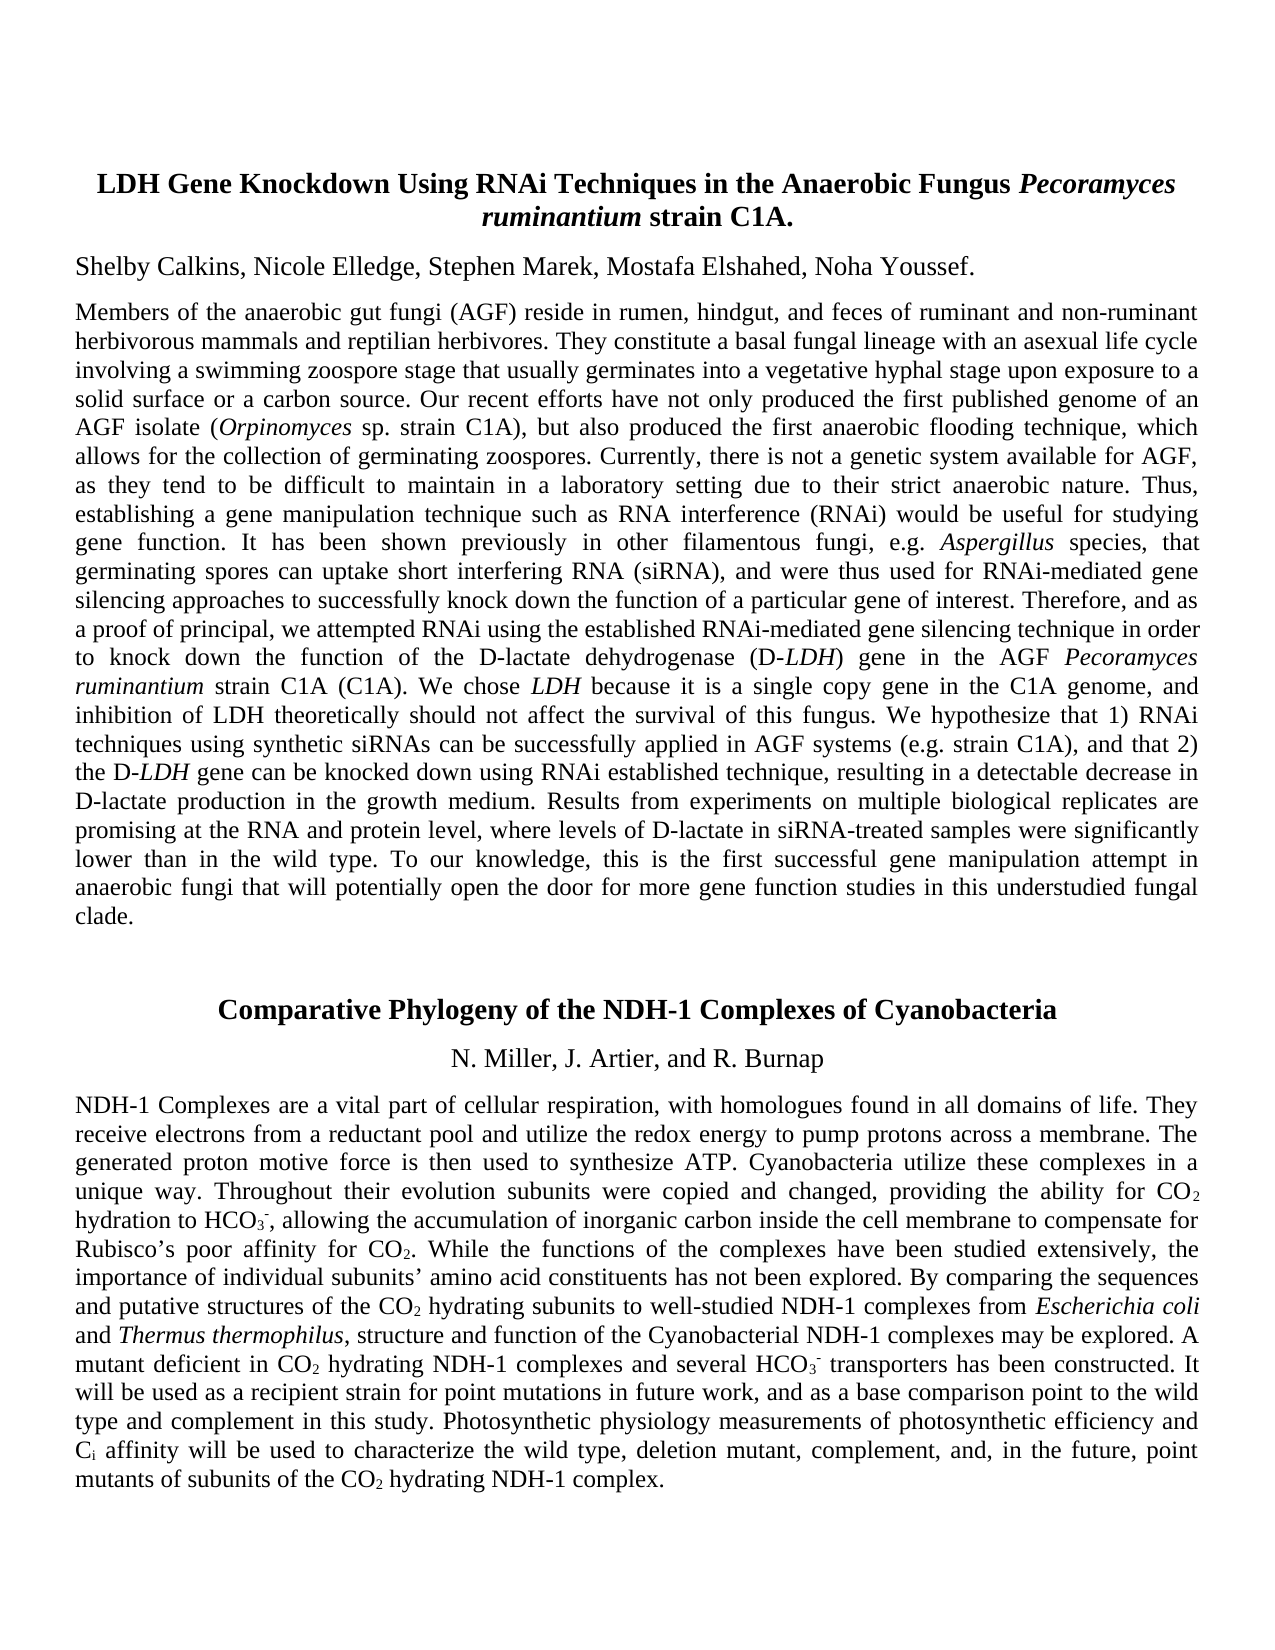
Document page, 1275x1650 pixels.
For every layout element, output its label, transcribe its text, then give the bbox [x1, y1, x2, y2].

text Shelby Calkins, Nicole Elledge, Stephen Marek, Mostafa Elshahed, Noha Youssef. [75, 249, 1200, 281]
text NDH-1 Complexes are a vital part of cellular respiration, with homologues found in all domains of life. They receive electrons from a reductant pool and utilize the redox energy to pump protons across a membrane. The generated proton motive force is then used to synthesize ATP. Cyanobacteria utilize these complexes in a unique way. Throughout their evolution subunits were copied and changed, providing the ability for CO2 hydration to HCO3-, allowing the accumulation of inorganic carbon inside the cell membrane to compensate for Rubisco’s poor affinity for CO2. While the functions of the complexes have been studied extensively, the importance of individual subunits’ amino acid constituents has not been explored. By comparing the sequences and putative structures of the CO2 hydrating subunits to well-studied NDH-1 complexes from Escherichia coli and Thermus thermophilus, structure and function of the Cyanobacterial NDH-1 complexes may be explored. A mutant deficient in CO2 hydrating NDH-1 complexes and several HCO3- transporters has been constructed. It will be used as a recipient strain for point mutations in future work, and as a base comparison point to the wild type and complement in this study. Photosynthetic physiology measurements of photosynthetic efficiency and Ci affinity will be used to characterize the wild type, deletion mutant, complement, and, in the future, point mutants of subunits of the CO2 hydrating NDH-1 complex. [75, 1090, 1200, 1492]
text Comparative Phylogeny of the NDH-1 Complexes of Cyanobacteria [75, 992, 1200, 1026]
text N. Miller, J. Artier, and R. Burnap [75, 1042, 1200, 1073]
text LDH Gene Knockdown Using RNAi Techniques in the Anaerobic Fungus Pecoramyces ruminantium strain C1A. [75, 166, 1200, 233]
text Members of the anaerobic gut fungi (AGF) reside in rumen, hindgut, and feces of ruminant and non-ruminant herbivorous mammals and reptilian herbivores. They constitute a basal fungal lineage with an asexual life cycle involving a swimming zoospore stage that usually germinates into a vegetative hyphal stage upon exposure to a solid surface or a carbon source. Our recent efforts have not only produced the first published genome of an AGF isolate (Orpinomyces sp. strain C1A), but also produced the first anaerobic flooding technique, which allows for the collection of germinating zoospores. Currently, there is not a genetic system available for AGF, as they tend to be difficult to maintain in a laboratory setting due to their strict anaerobic nature. Thus, establishing a gene manipulation technique such as RNA interference (RNAi) would be useful for studying gene function. It has been shown previously in other filamentous fungi, e.g. Aspergillus species, that germinating spores can uptake short interfering RNA (siRNA), and were thus used for RNAi-mediated gene silencing approaches to successfully knock down the function of a particular gene of interest. Therefore, and as a proof of principal, we attempted RNAi using the established RNAi-mediated gene silencing technique in order to knock down the function of the D-lactate dehydrogenase (D-LDH) gene in the AGF Pecoramyces ruminantium strain C1A (C1A). We chose LDH because it is a single copy gene in the C1A genome, and inhibition of LDH theoretically should not affect the survival of this fungus. We hypothesize that 1) RNAi techniques using synthetic siRNAs can be successfully applied in AGF systems (e.g. strain C1A), and that 2) the D-LDH gene can be knocked down using RNAi established technique, resulting in a detectable decrease in D-lactate production in the growth medium. Results from experiments on multiple biological replicates are promising at the RNA and protein level, where levels of D-lactate in siRNA-treated samples were significantly lower than in the wild type. To our knowledge, this is the first successful gene manipulation attempt in anaerobic fungi that will potentially open the door for more gene function studies in this understudied fungal clade. [75, 297, 1200, 930]
